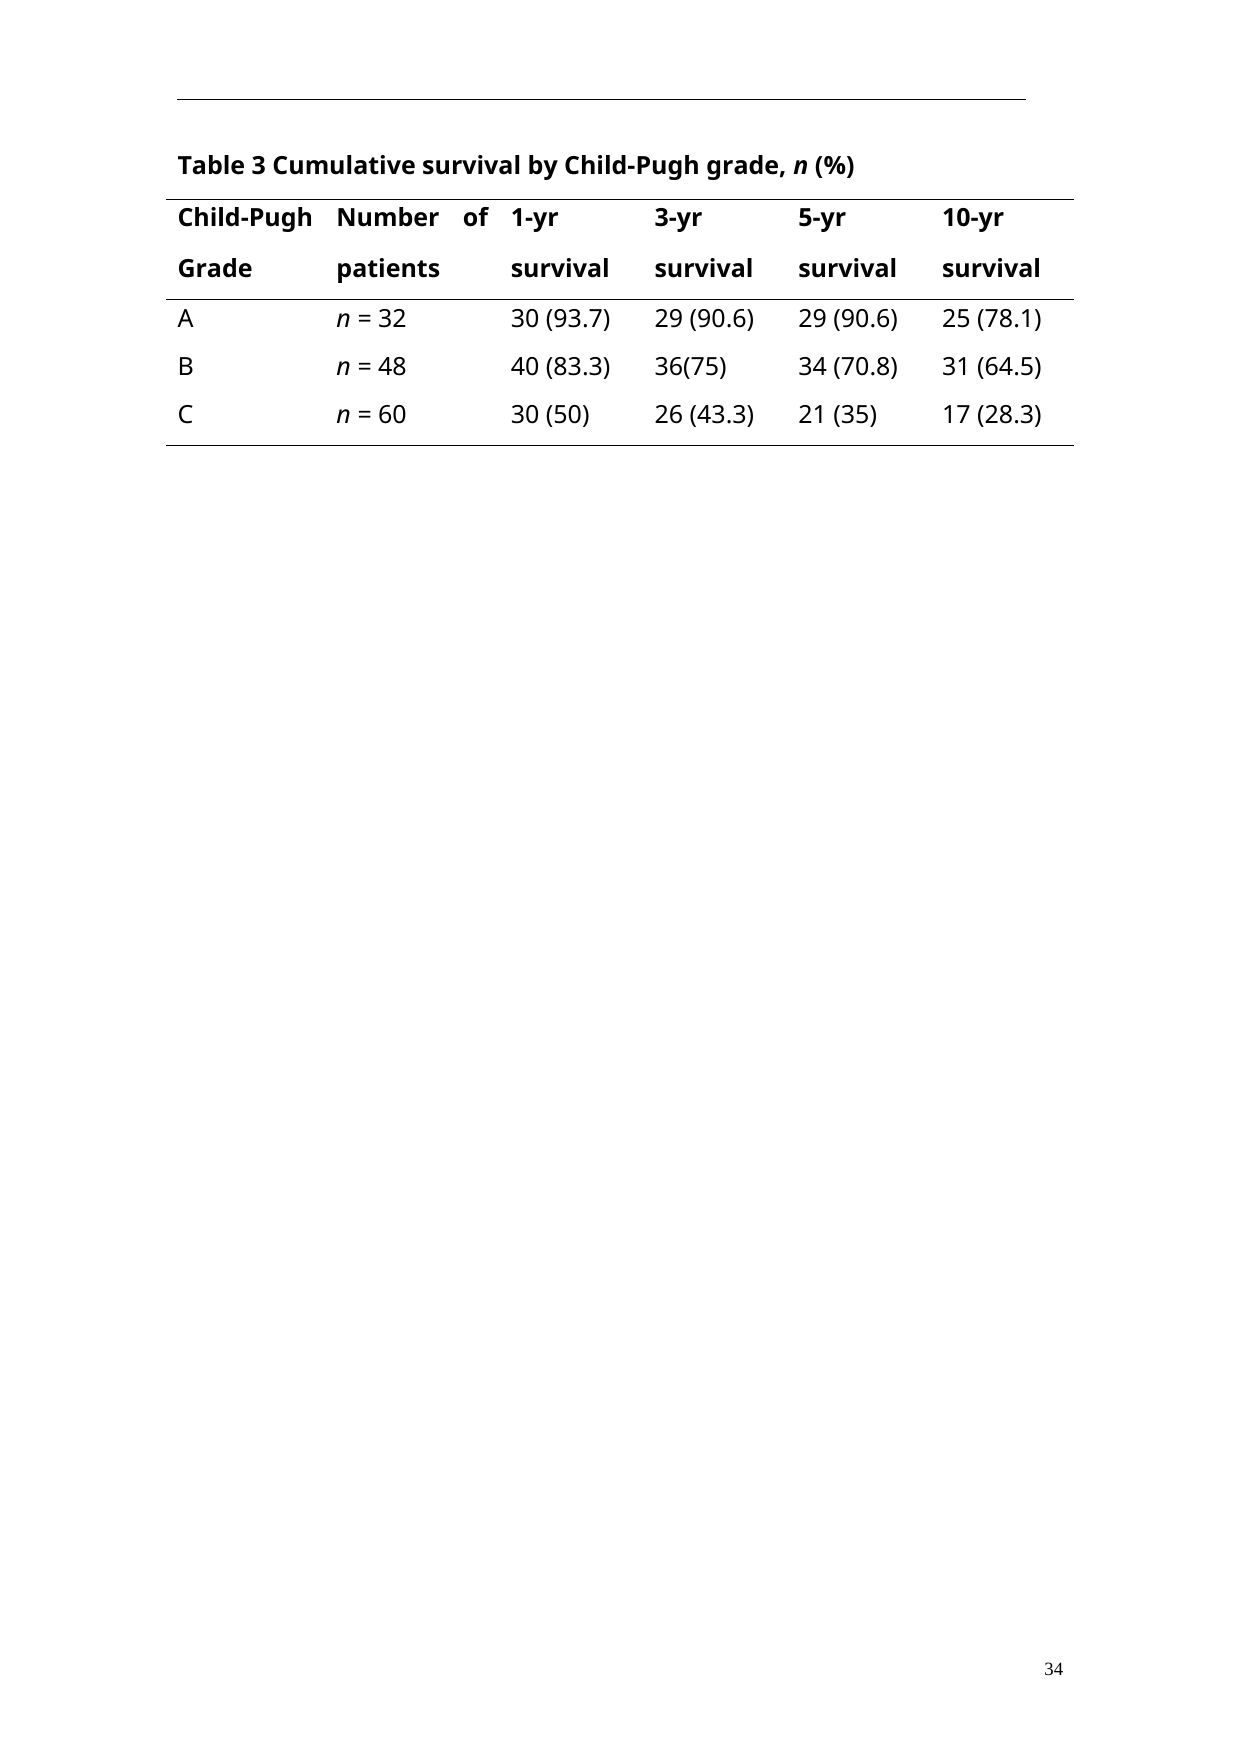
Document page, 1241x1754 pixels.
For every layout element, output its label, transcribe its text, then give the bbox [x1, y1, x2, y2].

table_cell 30 (93.7) [499, 300, 643, 348]
table_header Child-Pugh Grade [166, 200, 325, 299]
table_header 1-yr survival [499, 200, 643, 299]
table_cell 25 (78.1) [931, 300, 1074, 348]
table_cell A [166, 300, 325, 348]
table_cell 29 (90.6) [643, 300, 787, 348]
table_cell n = 32 [325, 300, 499, 348]
table_cell 26 (43.3) [643, 397, 787, 445]
table_cell 34 (70.8) [787, 349, 931, 397]
table_cell 17 (28.3) [931, 397, 1074, 445]
table_header 5-yr survival [787, 200, 931, 299]
text Table 3 Cumulative survival by Child-Pugh grade, n (%) [177, 148, 1063, 182]
table_cell C [166, 397, 325, 445]
table_cell n = 60 [325, 397, 499, 445]
table_cell B [166, 349, 325, 397]
table_cell 36(75) [643, 349, 787, 397]
table_header Number of patients [325, 200, 499, 299]
table_cell 21 (35) [787, 397, 931, 445]
table_cell 40 (83.3) [499, 349, 643, 397]
table_cell 29 (90.6) [787, 300, 931, 348]
table_cell n = 48 [325, 349, 499, 397]
table_cell 30 (50) [499, 397, 643, 445]
table_header 3-yr survival [643, 200, 787, 299]
table_cell 31 (64.5) [931, 349, 1074, 397]
table_header 10-yr survival [931, 200, 1074, 299]
